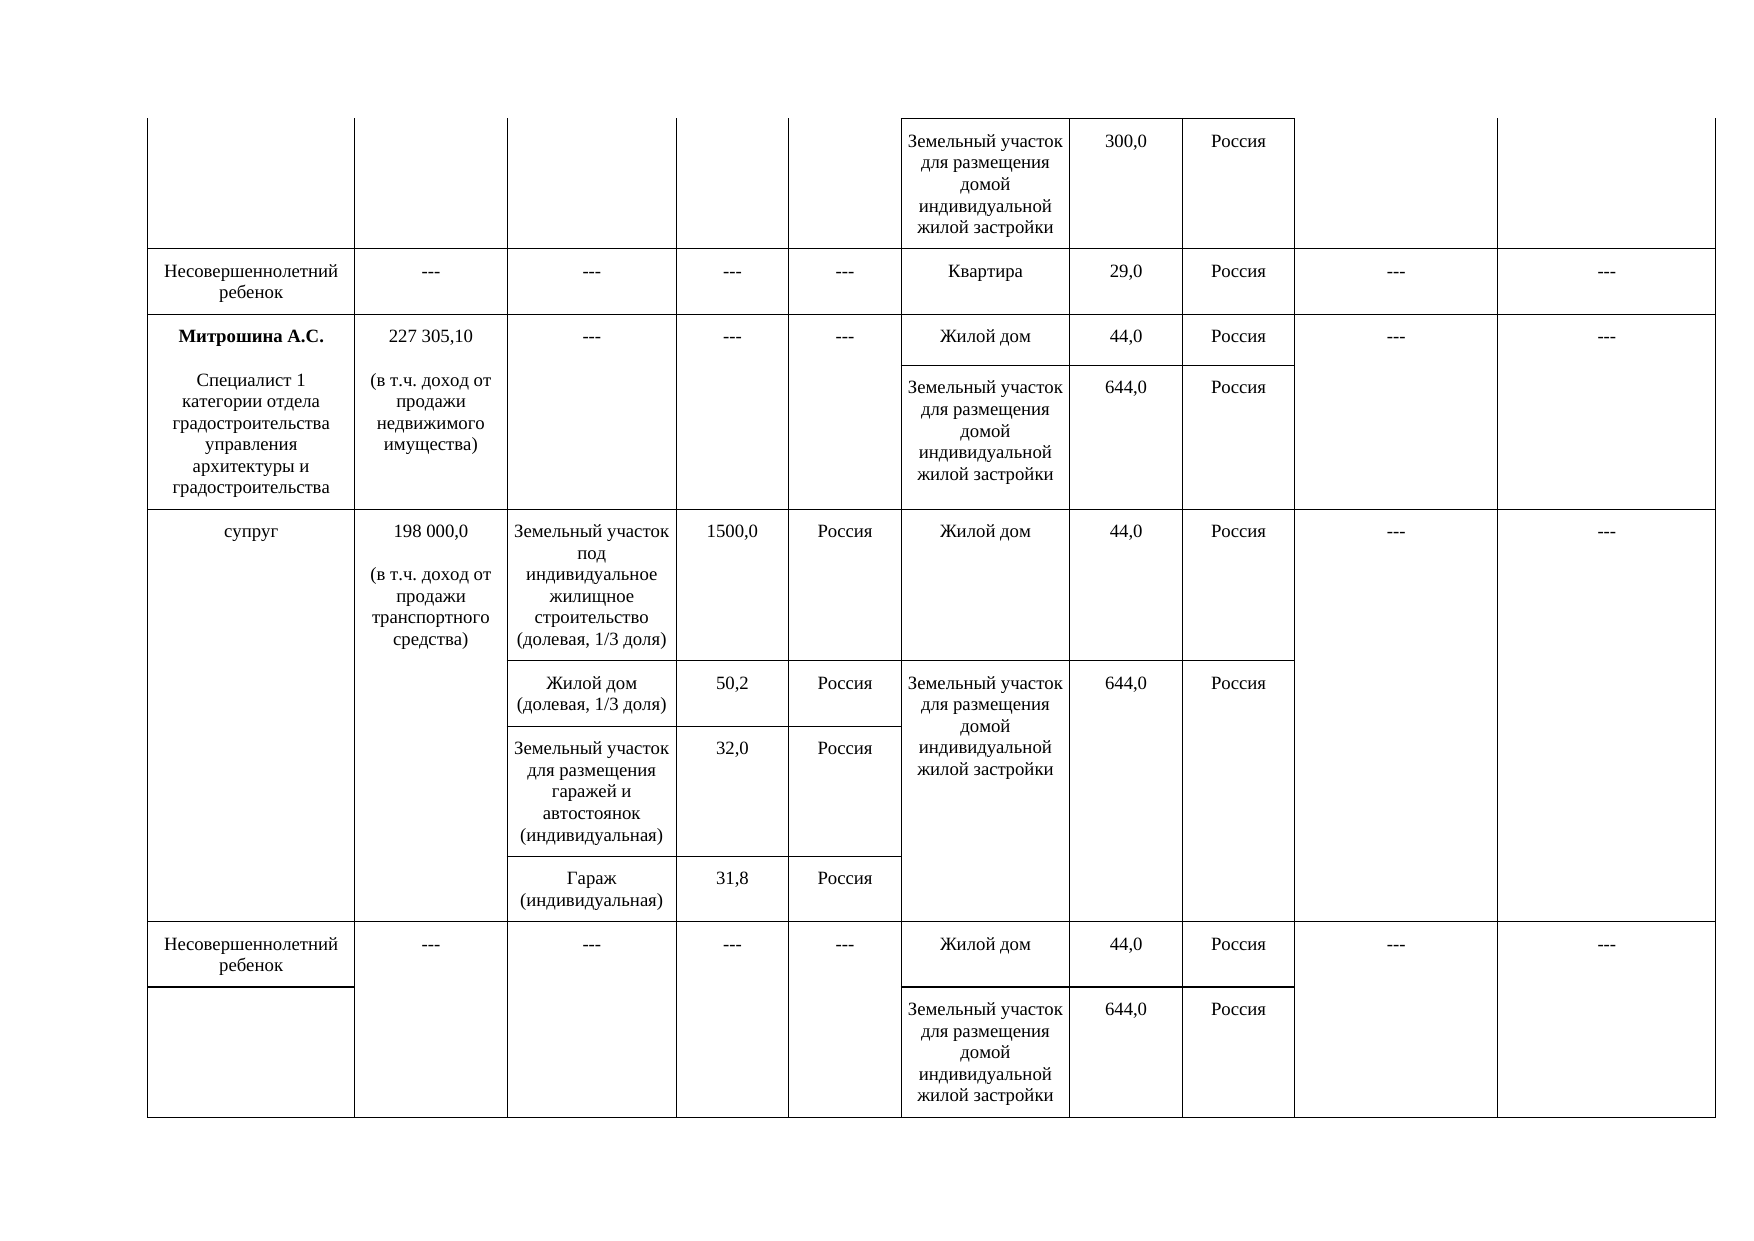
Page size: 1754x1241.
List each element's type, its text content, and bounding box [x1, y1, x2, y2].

table_cell 644,0 [1070, 988, 1182, 1117]
table_cell Гараж (индивидуальная) [508, 857, 676, 921]
table_cell 31,8 [677, 857, 788, 921]
table_cell 44,0 [1070, 315, 1182, 365]
table_cell --- [508, 249, 676, 314]
table_cell --- [677, 922, 788, 1117]
table_cell --- [677, 315, 788, 508]
table_cell Земельный участок для размещения домой индивидуальной жилой застройки [902, 366, 1069, 508]
table_cell Россия [1183, 661, 1294, 921]
table_cell 29,0 [1070, 249, 1182, 314]
table_cell --- [1498, 922, 1715, 1117]
table_cell Россия [789, 661, 901, 726]
table_cell --- [1498, 315, 1715, 508]
table_cell Жилой дом [902, 315, 1069, 365]
table_cell --- [355, 249, 507, 314]
table_cell Россия [789, 727, 901, 856]
table_cell Несовершеннолетний ребенок [148, 249, 354, 314]
table_cell Земельный участок для размещения домой индивидуальной жилой застройки [902, 119, 1069, 248]
table_cell --- [789, 922, 901, 1117]
table_cell Россия [1183, 922, 1294, 986]
table_cell --- [1295, 249, 1497, 314]
table_cell Квартира [902, 249, 1069, 314]
table_cell 644,0 [1070, 661, 1182, 921]
table_cell Россия [1183, 988, 1294, 1117]
table_cell Жилой дом [902, 922, 1069, 986]
table_cell Россия [1183, 119, 1294, 248]
table_cell 300,0 [1070, 119, 1182, 248]
table_cell --- [355, 922, 507, 1117]
table_cell Земельный участок под индивидуальное жилищное строительство (долевая, 1/3 доля) [508, 510, 676, 660]
table_cell 198 000,0 (в т.ч. доход от продажи транспортного средства) [355, 510, 507, 921]
table_cell 32,0 [677, 727, 788, 856]
table_cell Несовершеннолетний ребенок [148, 922, 354, 986]
table_cell --- [508, 315, 676, 508]
table_cell 44,0 [1070, 922, 1182, 986]
table_cell 50,2 [677, 661, 788, 726]
table_cell --- [1498, 249, 1715, 314]
table_cell Россия [789, 857, 901, 921]
table_cell Жилой дом (долевая, 1/3 доля) [508, 661, 676, 726]
table_cell Россия [789, 510, 901, 660]
table_cell 644,0 [1070, 366, 1182, 508]
table_cell Россия [1183, 510, 1294, 660]
table_cell --- [789, 249, 901, 314]
table_cell Россия [1183, 249, 1294, 314]
table_cell --- [1295, 510, 1497, 921]
table_cell [148, 988, 354, 1117]
table_cell Земельный участок для размещения домой индивидуальной жилой застройки [902, 988, 1069, 1117]
table_cell --- [1295, 315, 1497, 508]
table_cell Митрошина А.С. Специалист 1 категории отдела градостроительства управления архитектуры и градостроительства [148, 315, 354, 508]
table_cell Земельный участок для размещения гаражей и автостоянок (индивидуальная) [508, 727, 676, 856]
table_cell Россия [1183, 366, 1294, 508]
table_cell 1500,0 [677, 510, 788, 660]
table_cell Жилой дом [902, 510, 1069, 660]
table_cell --- [1498, 510, 1715, 921]
table_cell --- [1295, 922, 1497, 1117]
table_cell 227 305,10 (в т.ч. доход от продажи недвижимого имущества) [355, 315, 507, 508]
table_cell --- [677, 249, 788, 314]
table_cell 44,0 [1070, 510, 1182, 660]
table_cell Земельный участок для размещения домой индивидуальной жилой застройки [902, 661, 1069, 921]
table_cell --- [508, 922, 676, 1117]
table_cell Россия [1183, 315, 1294, 365]
table_cell супруг [148, 510, 354, 921]
table_cell --- [789, 315, 901, 508]
